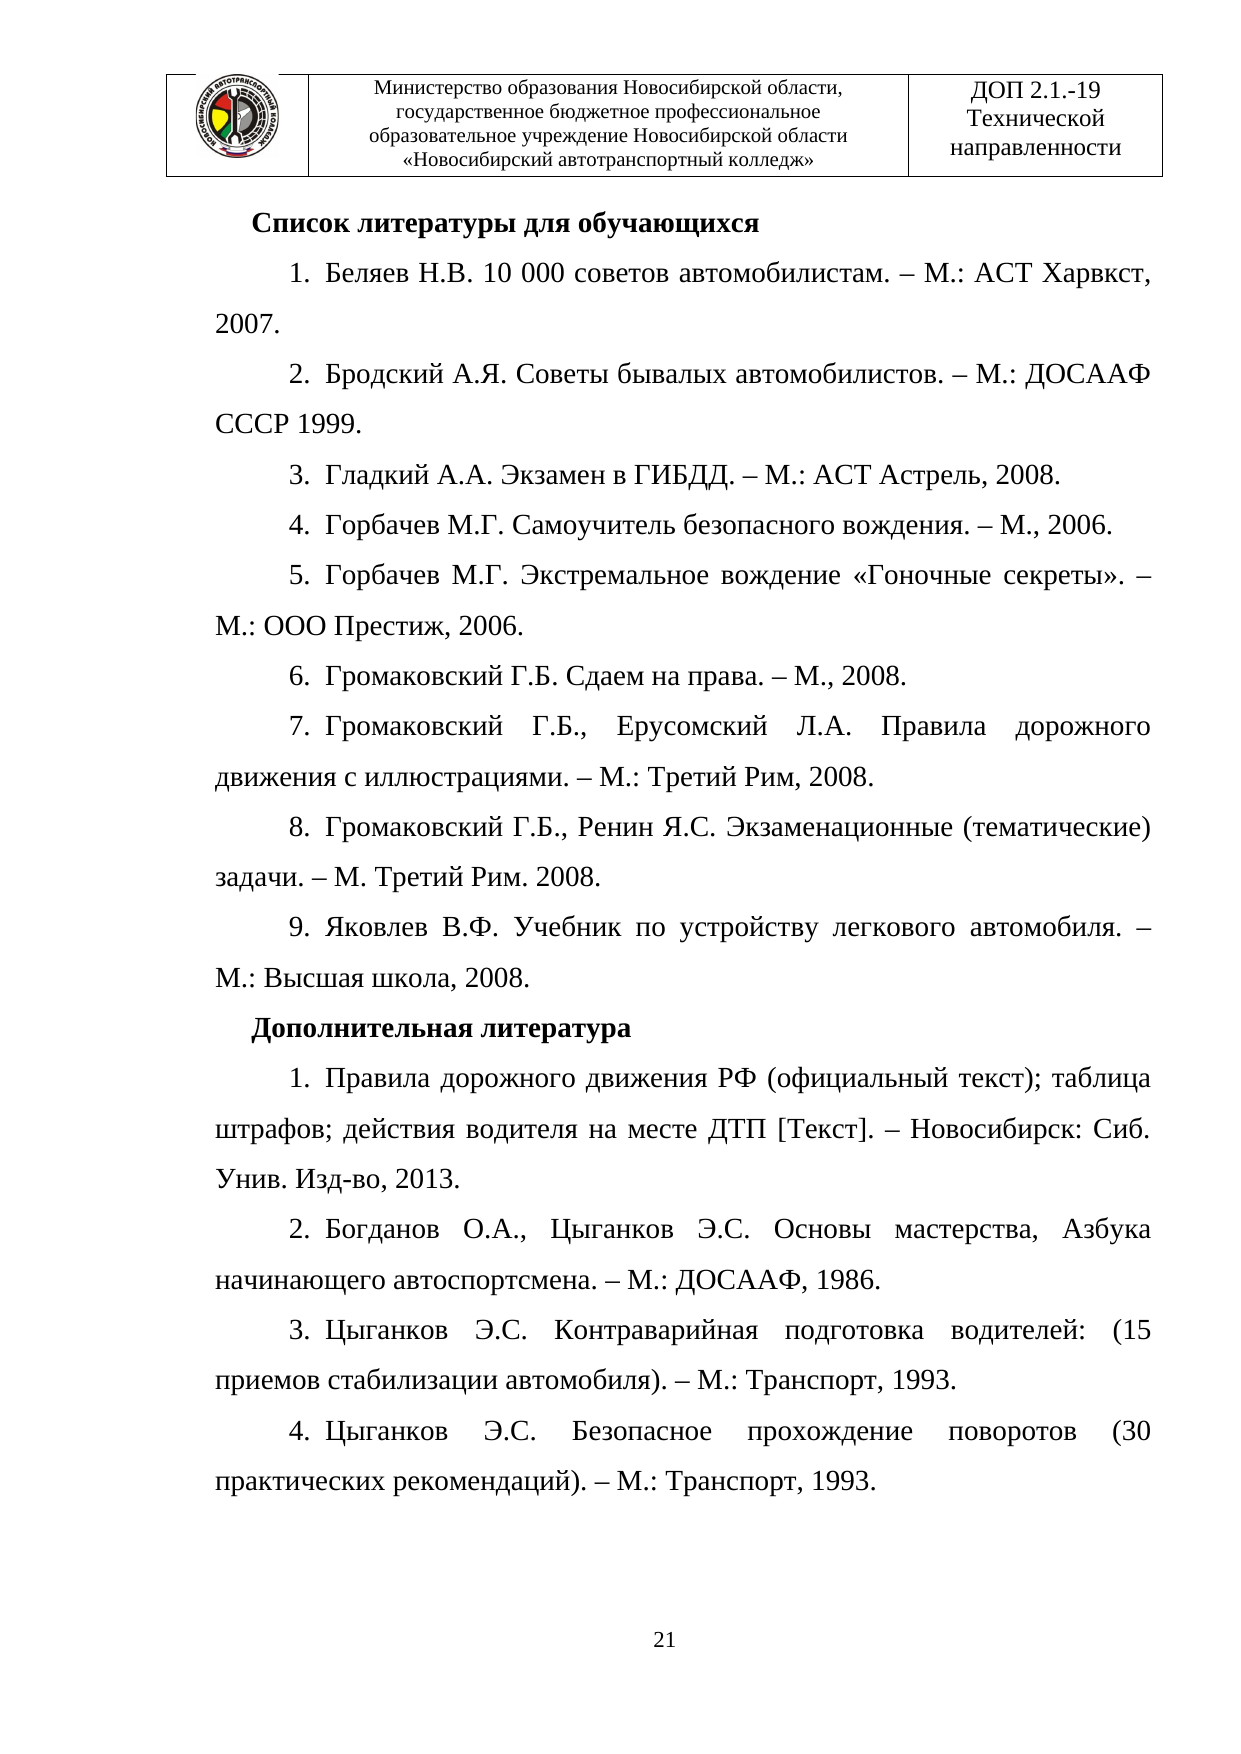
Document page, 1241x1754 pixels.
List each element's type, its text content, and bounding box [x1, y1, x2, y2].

text Дополнительная литература [177, 1010, 1152, 1044]
picture [195, 74, 279, 158]
list Громаковский Г.Б., Ерусомский Л.А. Правила дорожного движения с иллюстрациями. – М.: Третий Рим, 2008. [215, 708, 1152, 792]
list Беляев Н.В. 10 000 советов автомобилистам. – М.: АСТ Харвкст, 2007. [215, 256, 1152, 339]
list Цыганков Э.С. Безопасное прохождение поворотов (30 практических рекомендаций). – М.: Транспорт, 1993. [215, 1413, 1152, 1497]
list Громаковский Г.Б., Ренин Я.С. Экзаменационные (тематические) задачи. – М. Третий Рим. 2008. [215, 809, 1152, 893]
list Горбачев М.Г. Экстремальное вождение «Гоночные секреты». – М.: ООО Престиж, 2006. [215, 557, 1152, 641]
list Богданов О.А., Цыганков Э.С. Основы мастерства, Азбука начинающего автоспортсмена. – М.: ДОСААФ, 1986. [215, 1211, 1152, 1295]
list Гладкий А.А. Экзамен в ГИБДД. – М.: АСТ Астрель, 2008. [215, 457, 1152, 490]
list Горбачев М.Г. Самоучитель безопасного вождения. – М., 2006. [215, 507, 1152, 541]
list Громаковский Г.Б. Сдаем на права. – М., 2008. [215, 658, 1152, 692]
list Цыганков Э.С. Контраварийная подготовка водителей: (15 приемов стабилизации автомобиля). – М.: Транспорт, 1993. [215, 1312, 1152, 1396]
list Бродский А.Я. Советы бывалых автомобилистов. – М.: ДОСААФ СССР 1999. [215, 356, 1152, 440]
text Список литературы для обучающихся [177, 205, 1152, 239]
list Правила дорожного движения РФ (официальный текст); таблица штрафов; действия водителя на месте ДТП [Текст]. – Новосибирск: Сиб. Унив. Изд-во, 2013. [215, 1061, 1152, 1195]
list Яковлев В.Ф. Учебник по устройству легкового автомобиля. – М.: Высшая школа, 2008. [215, 909, 1152, 993]
